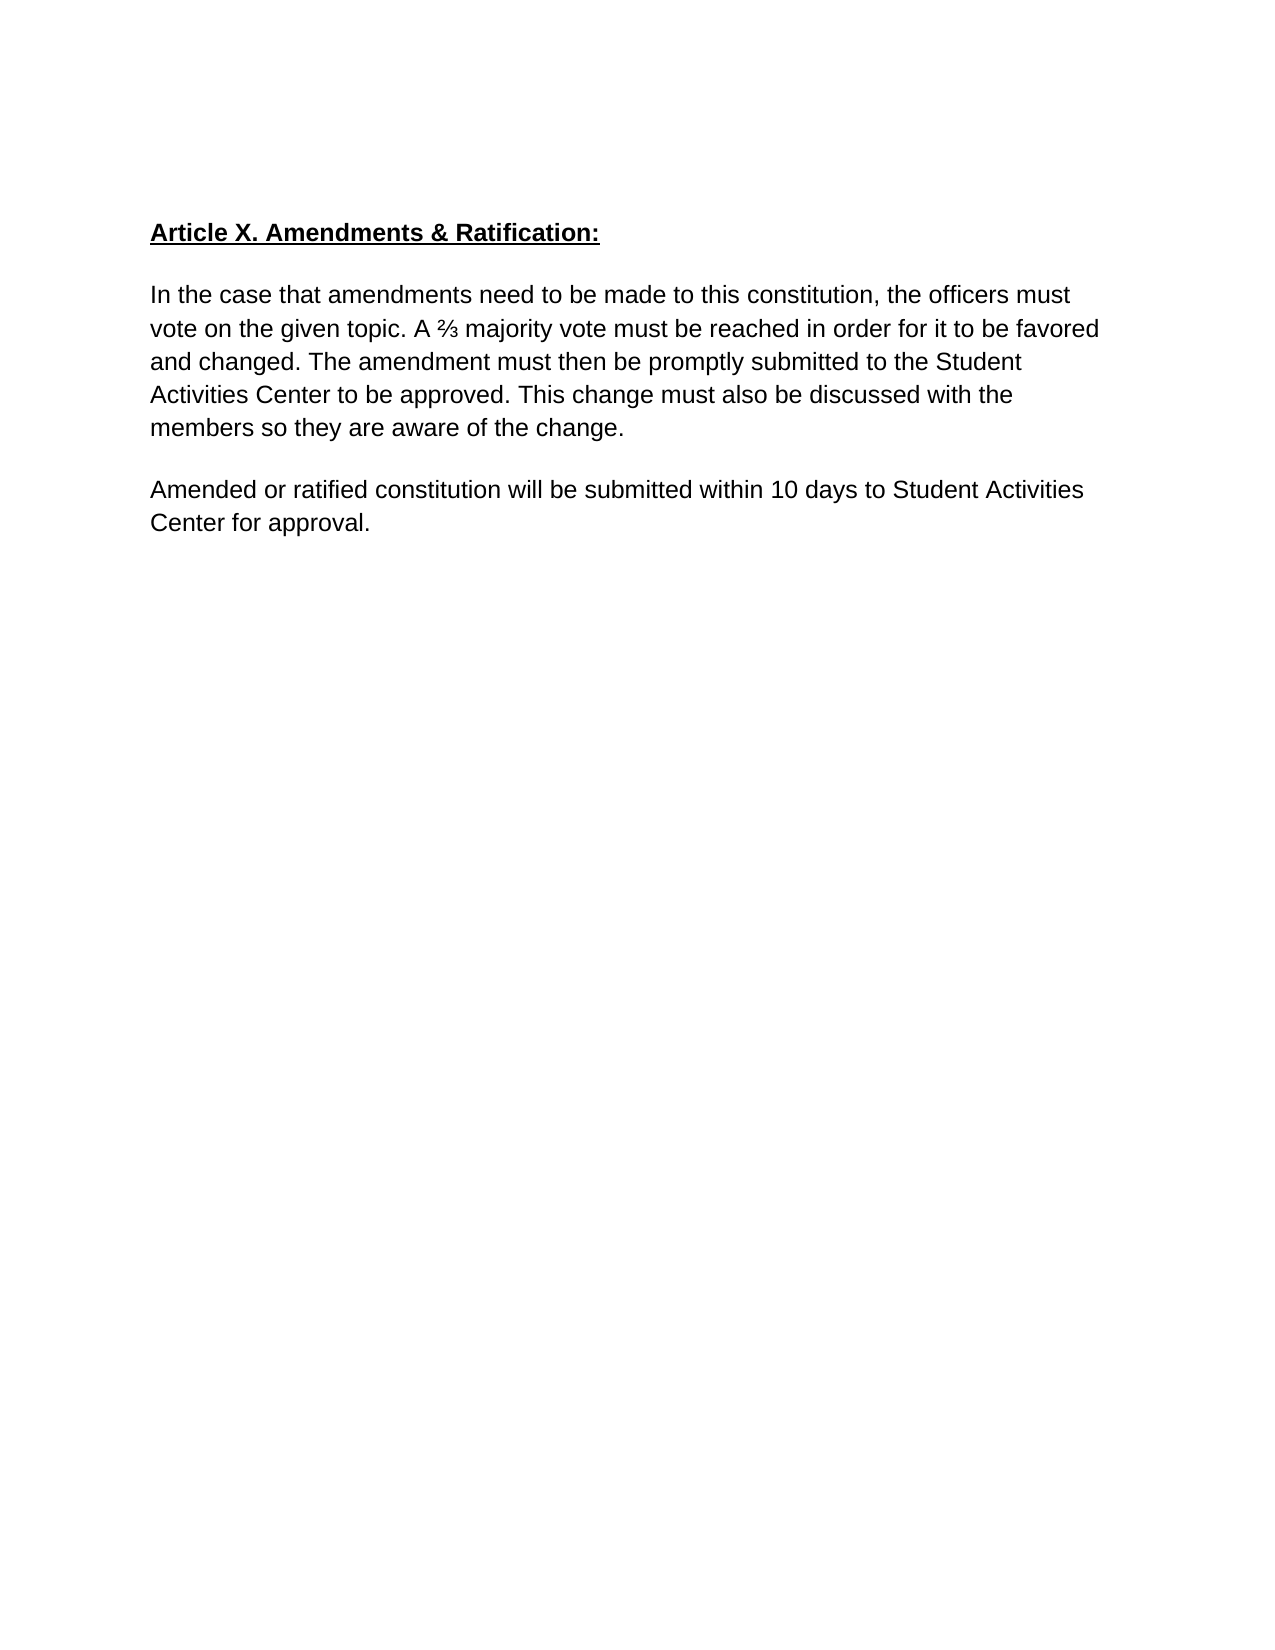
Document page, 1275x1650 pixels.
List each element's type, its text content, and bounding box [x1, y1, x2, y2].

subtitle Article X. Amendments & Ratification: [150, 218, 1125, 247]
subtitle In the case that amendments need to be made to this constitution, the officers must vote on the given topic. A ⅔ majority vote must be reached in order for it to be favored and changed. The amendment must then be promptly submitted to the Student Activities Center to be approved. This change must also be discussed with the members so they are aware of the change. [150, 281, 1125, 441]
subtitle Amended or ratified constitution will be submitted within 10 days to Student Activities Center for approval. [150, 475, 1125, 537]
